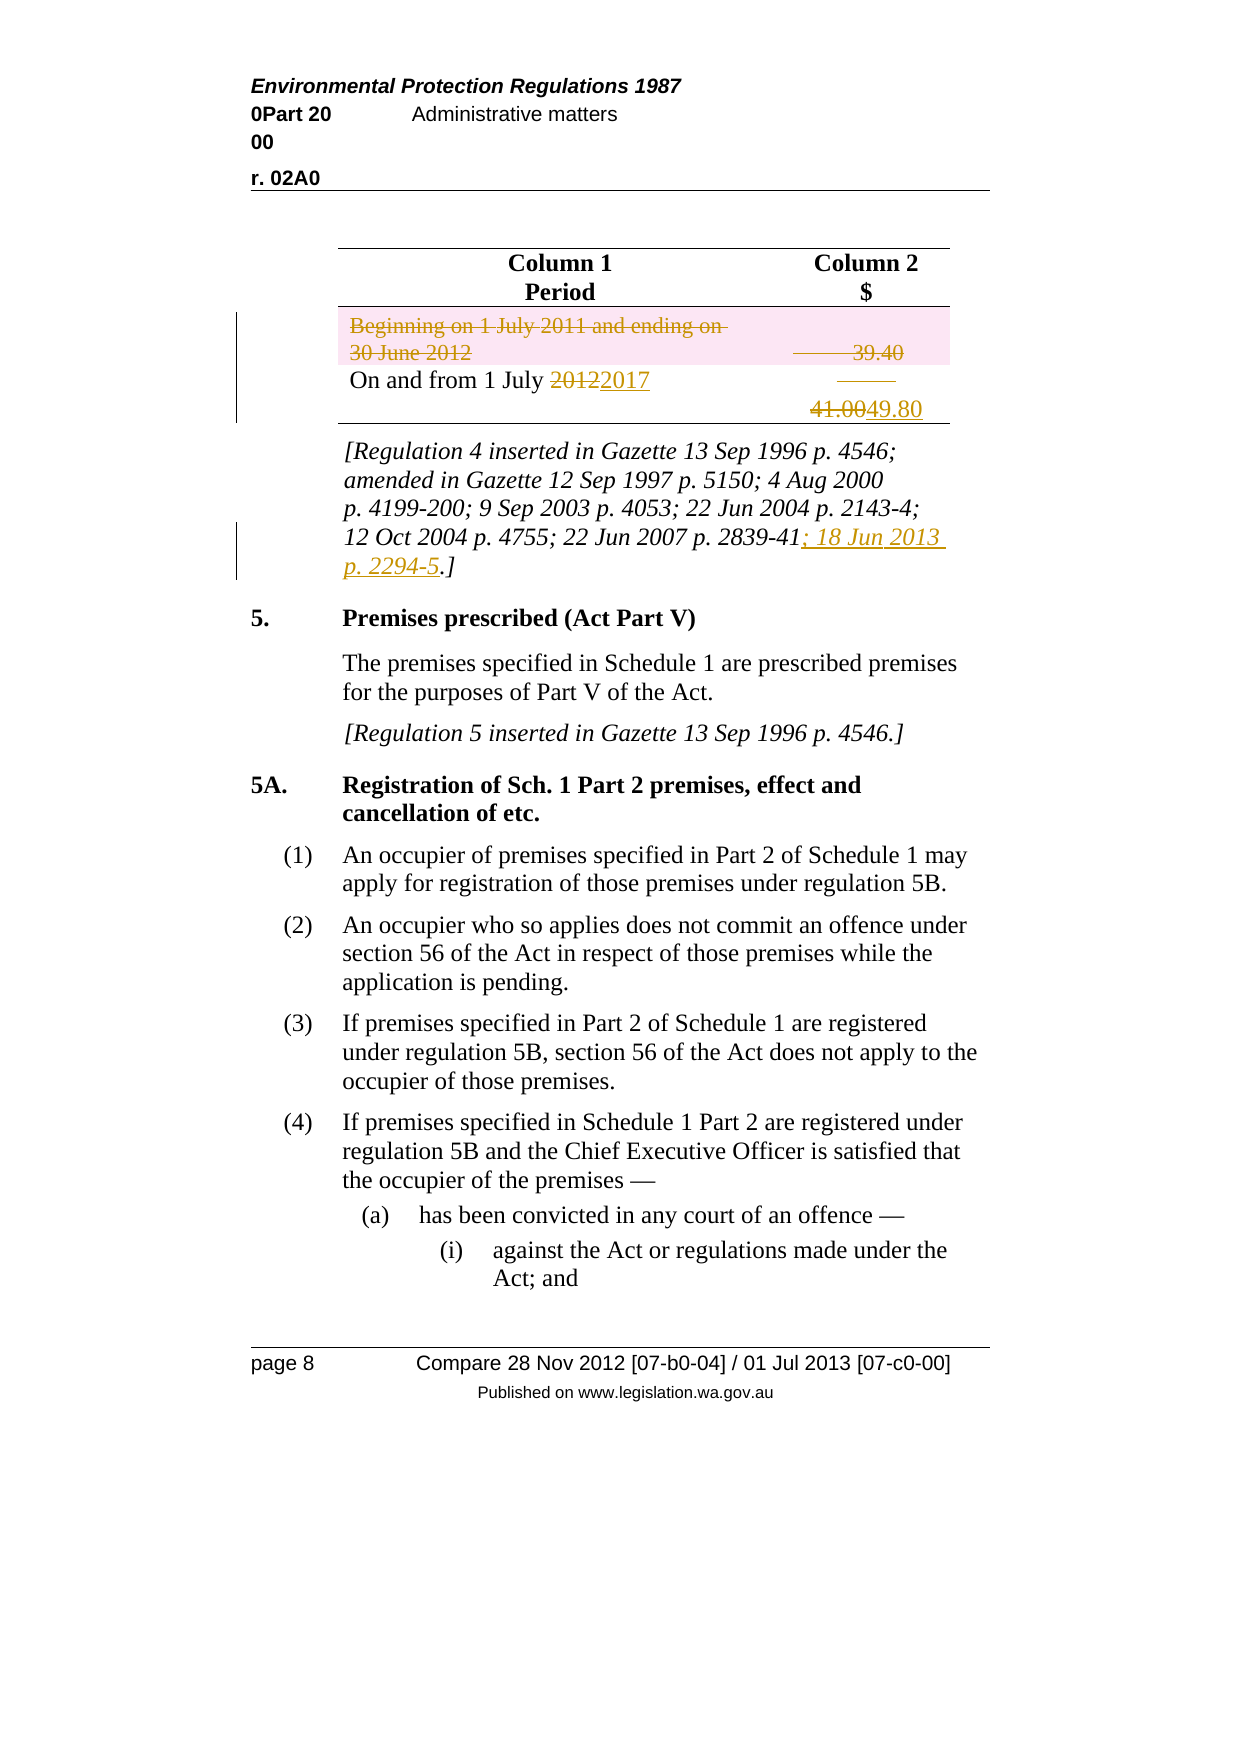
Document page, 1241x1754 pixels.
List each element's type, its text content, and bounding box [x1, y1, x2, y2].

subtitle 5A. Registration of Sch. 1 Part 2 premises, effect and cancellation of etc. [251, 770, 990, 827]
text (1) An occupier of premises specified in Part 2 of Schedule 1 may apply for registration of those premises under regulation 5B. [251, 840, 990, 897]
text [Regulation 4 inserted in Gazette 13 Sep 1996 p. 4546; amended in Gazette 12 Sep 1997 p. 5150; 4 Aug 2000 p. 4199-200; 9 Sep 2003 p. 4053; 22 Jun 2004 p. 2143-4; 12 Oct 2004 p. 4755; 22 Jun 2007 p. 2839-41.] [251, 436, 990, 580]
text (4) If premises specified in Schedule 1 Part 2 are registered under regulation 5B and the Chief Executive Officer is satisfied that the occupier of the premises — [251, 1107, 990, 1193]
table_cell [782, 365, 950, 422]
table_header Column 2 $ [782, 249, 950, 306]
text (3) If premises specified in Part 2 of Schedule 1 are registered under regulation 5B, section 56 of the Act does not apply to the occupier of those premises. [251, 1008, 990, 1095]
subtitle 5. Premises prescribed (rt V) [251, 603, 990, 631]
text [Regulation 5 inserted in Gazette 13 Sep 1996 p. 4546.] [251, 718, 990, 747]
text The premises specified in Schedule 1 are prescribed premises for the purposes of Part V of the Act. [251, 648, 990, 706]
text (2) An occupier who so applies does not commit an offence under section 56 of the Act in respect of those premises while the application is pending. [251, 910, 990, 996]
table_cell On and from 1 July [338, 365, 782, 422]
text (a) has been convicted in any court of an offence — [251, 1200, 990, 1228]
text (i) against the Act or regulations made under the Act; and [251, 1235, 990, 1292]
table_header Column 1 Period [338, 249, 782, 306]
